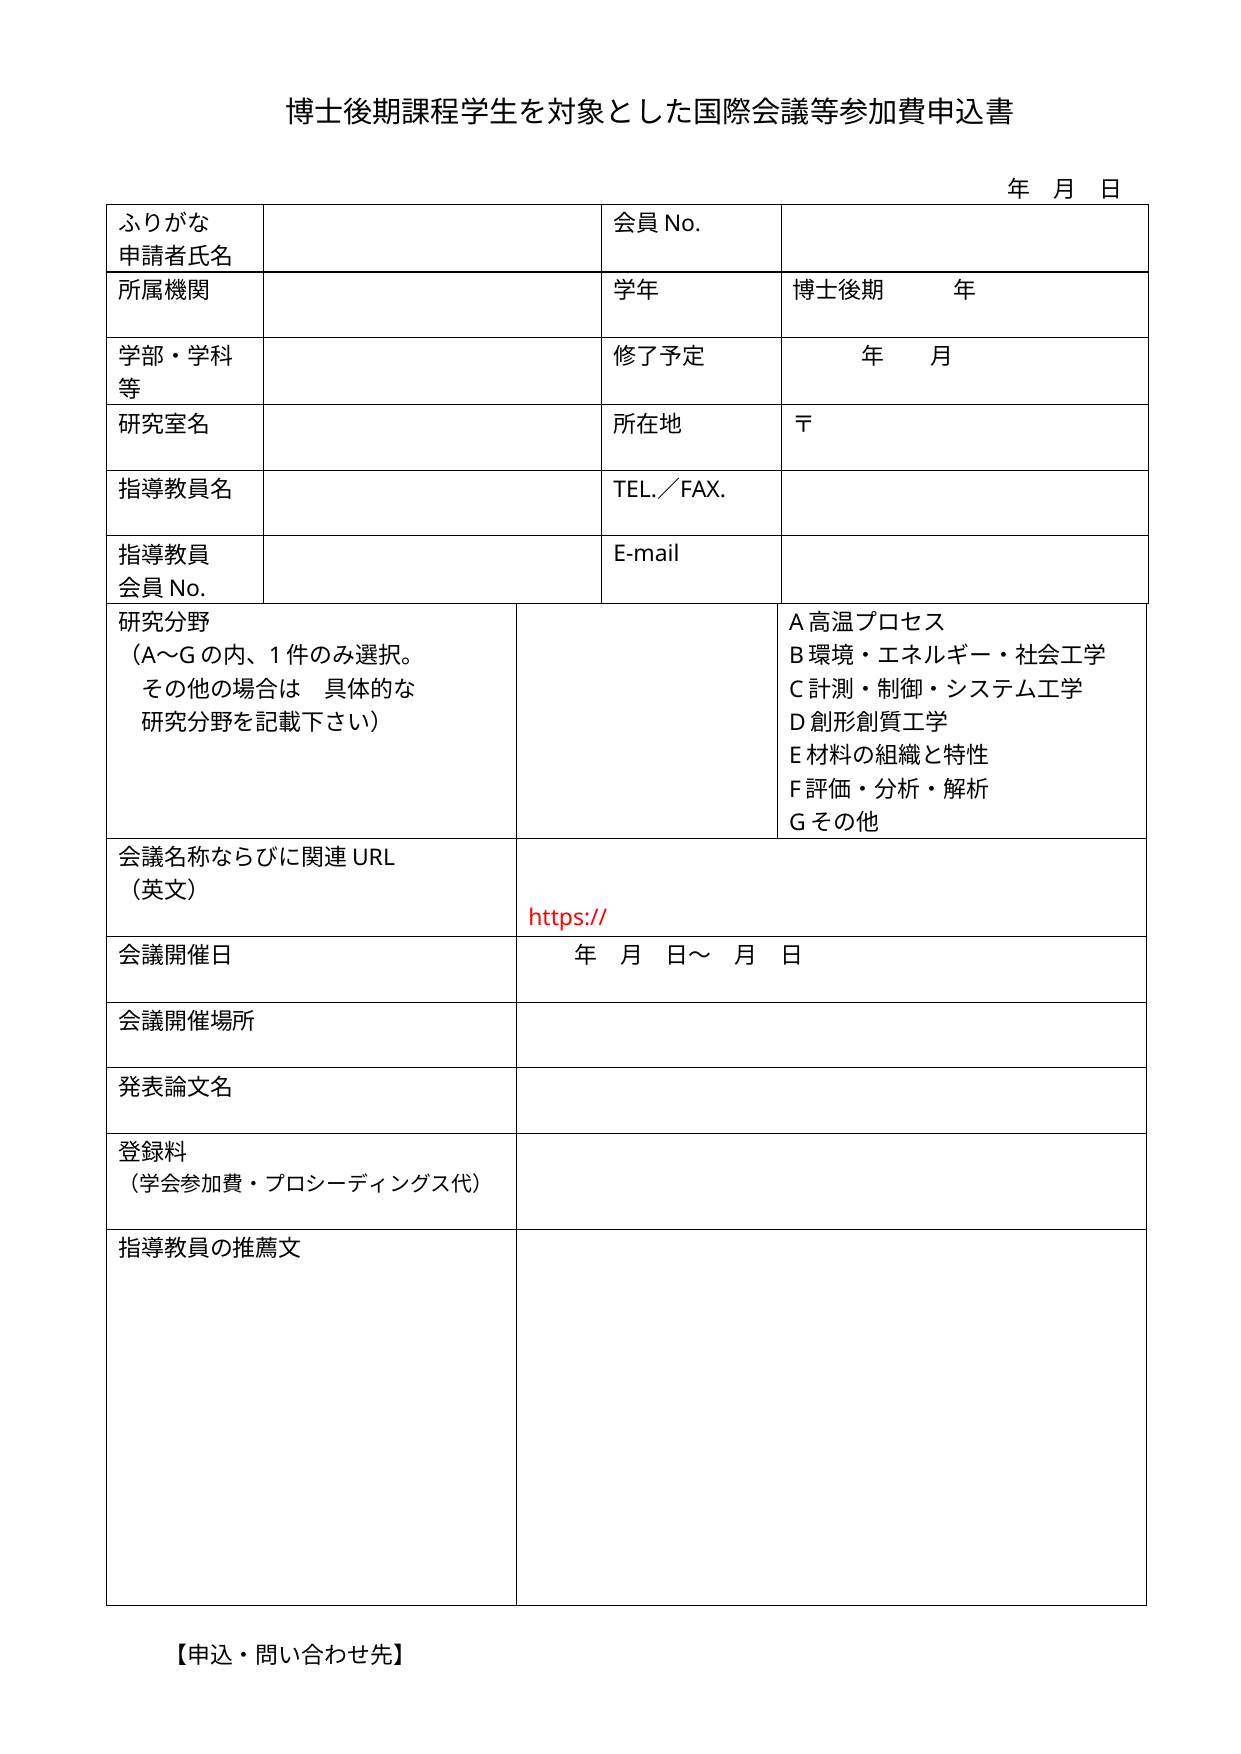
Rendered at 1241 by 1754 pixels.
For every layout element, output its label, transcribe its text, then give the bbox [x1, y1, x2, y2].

table_cell 所在地 [602, 405, 781, 470]
table_cell [517, 1134, 1146, 1228]
table_header [264, 205, 601, 271]
table_cell E-mail [602, 536, 781, 603]
table_cell 年 月 [782, 338, 1148, 404]
table_cell 博士後期 年 [782, 273, 1148, 337]
table_cell [517, 1230, 1146, 1604]
table_cell [264, 338, 601, 404]
table_cell [517, 604, 777, 837]
table_cell 〒 [782, 405, 1148, 470]
table_cell https:// [517, 839, 1146, 936]
table_cell [264, 273, 601, 337]
table_cell 会議開催日 [107, 937, 516, 1002]
text 【申込・問い合わせ先】 [118, 1637, 1122, 1670]
table_cell 所属機関 [107, 273, 263, 337]
table_header ふりがな 申請者氏名 [107, 205, 263, 271]
table_cell 指導教員 会員No. [107, 536, 263, 603]
table_cell 研究室名 [107, 405, 263, 470]
table_cell [517, 1068, 1146, 1133]
table_header 会員No. [602, 205, 781, 271]
text 博士後期課程学生を対象とした国際会議等参加費申込書 [118, 89, 1122, 131]
table_cell 学年 [602, 273, 781, 337]
table_cell 会議名称ならびに関連URL （英文） [107, 839, 516, 936]
table_cell 研究分野 （A～Gの内、1件のみ選択。 その他の場合は 具体的な 研究分野を記載下さい） [107, 604, 516, 837]
table_cell 年 月 日～ 月 日 [517, 937, 1146, 1002]
table_cell 発表論文名 [107, 1068, 516, 1133]
table_cell 登録料 （学会参加費・プロシーディングス代） [107, 1134, 516, 1228]
table_cell 指導教員名 [107, 471, 263, 535]
table_cell [264, 405, 601, 470]
table_cell 学部・学科等 [107, 338, 263, 404]
text 年 月 日 [118, 171, 1122, 204]
table_cell A高温プロセス B環境・エネルギー・社会工学 C計測・制御・システム工学 D創形創質工学 E材料の組織と特性 F評価・分析・解析 Gその他 [778, 604, 1146, 837]
table_cell 指導教員の推薦文 [107, 1230, 516, 1604]
table_cell [264, 536, 601, 603]
table_cell TEL.／FAX. [602, 471, 781, 535]
table_cell 会議開催場所 [107, 1003, 516, 1067]
table_cell [782, 536, 1148, 603]
table_header [782, 205, 1148, 271]
table_cell [517, 1003, 1146, 1067]
table_cell 修了予定 [602, 338, 781, 404]
table_cell [782, 471, 1148, 535]
table_cell [264, 471, 601, 535]
